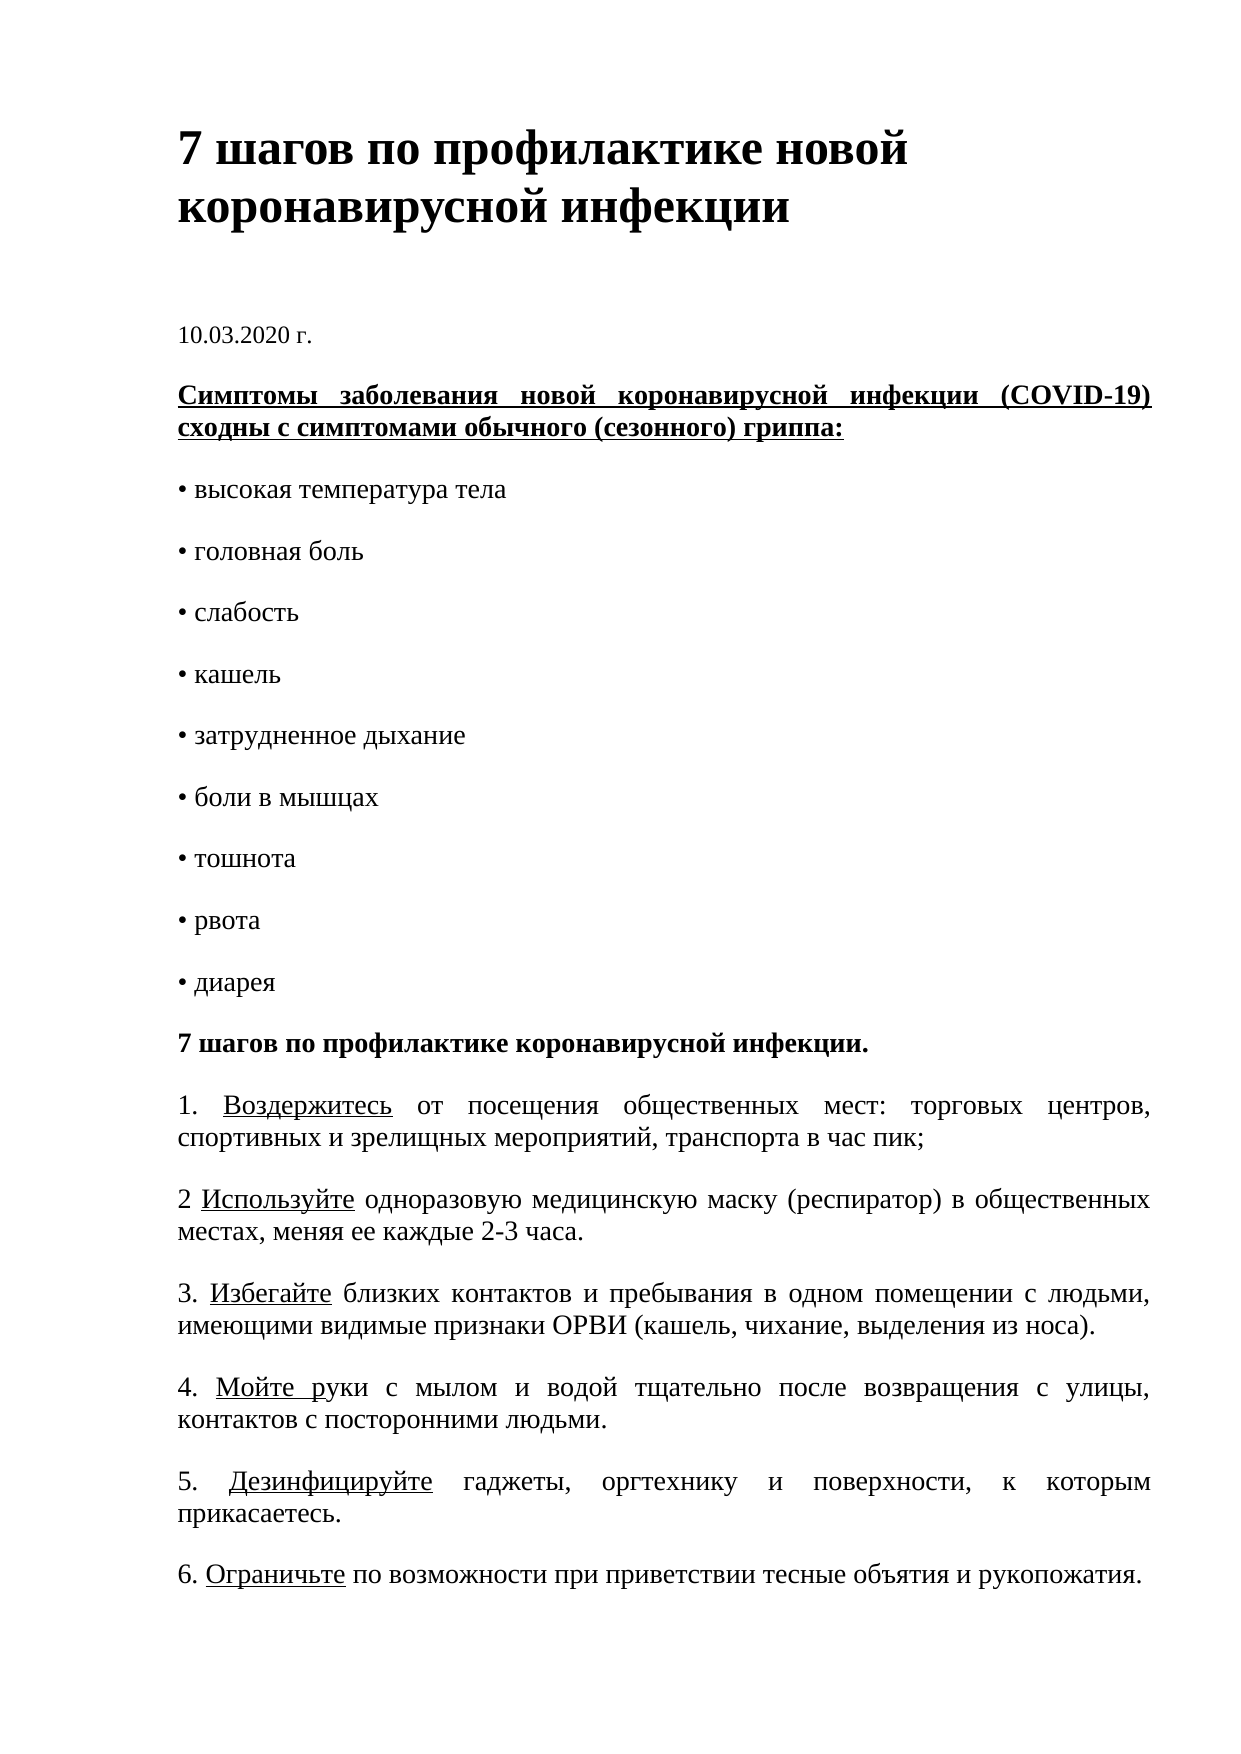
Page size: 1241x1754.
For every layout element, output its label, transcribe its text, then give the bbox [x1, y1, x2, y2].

text • затрудненное дыхание [177, 718, 1152, 751]
text • кашель [177, 657, 1152, 689]
text • боли в мышцах [177, 780, 1152, 812]
text 1. Воздержитесь от посещения общественных мест: торговых центров, спортивных и зрелищных мероприятий, транспорта в час пик; [177, 1088, 1152, 1152]
text 4. Мойте руки с мылом и водой тщательно после возвращения с улицы, контактов с посторонними людьми. [177, 1369, 1152, 1434]
text 7 шагов по профилактике новой коронавирусной инфекции [177, 118, 1152, 233]
text • диарея [177, 964, 1152, 997]
text 3. Избегайте близких контактов и пребывания в одном помещении с людьми, имеющими видимые признаки ОРВИ (кашель, чихание, выделения из носа). [177, 1276, 1152, 1340]
text 7 шагов по профилактике коронавирусной инфекции. [177, 1026, 1152, 1058]
text Симптомы заболевания новой коронавирусной инфекции (COVID-19) сходны с симптомами обычного (сезонного) гриппа: [177, 378, 1152, 406]
text 6. Ограничьте по возможности при приветствии тесные объятия и рукопожатия. [177, 1557, 1152, 1590]
text Симптомы заболевания новой коронавирусной инфекции (COVID-19) сходны с симптомами обычного (сезонного) гриппа: [177, 407, 1152, 443]
text • рвота [177, 903, 1152, 935]
text 10.03.2020 г. [177, 320, 1152, 349]
text 2 Используйте одноразовую медицинскую маску (респиратор) в общественных местах, меняя ее каждые 2-3 часа. [177, 1182, 1152, 1246]
text • высокая температура тела [177, 472, 1152, 504]
text • головная боль [177, 534, 1152, 566]
text 5. Дезинфицируйте гаджеты, оргтехнику и поверхности, к которым прикасаетесь. [177, 1463, 1152, 1528]
text • слабость [177, 595, 1152, 628]
text • тошнота [177, 841, 1152, 874]
